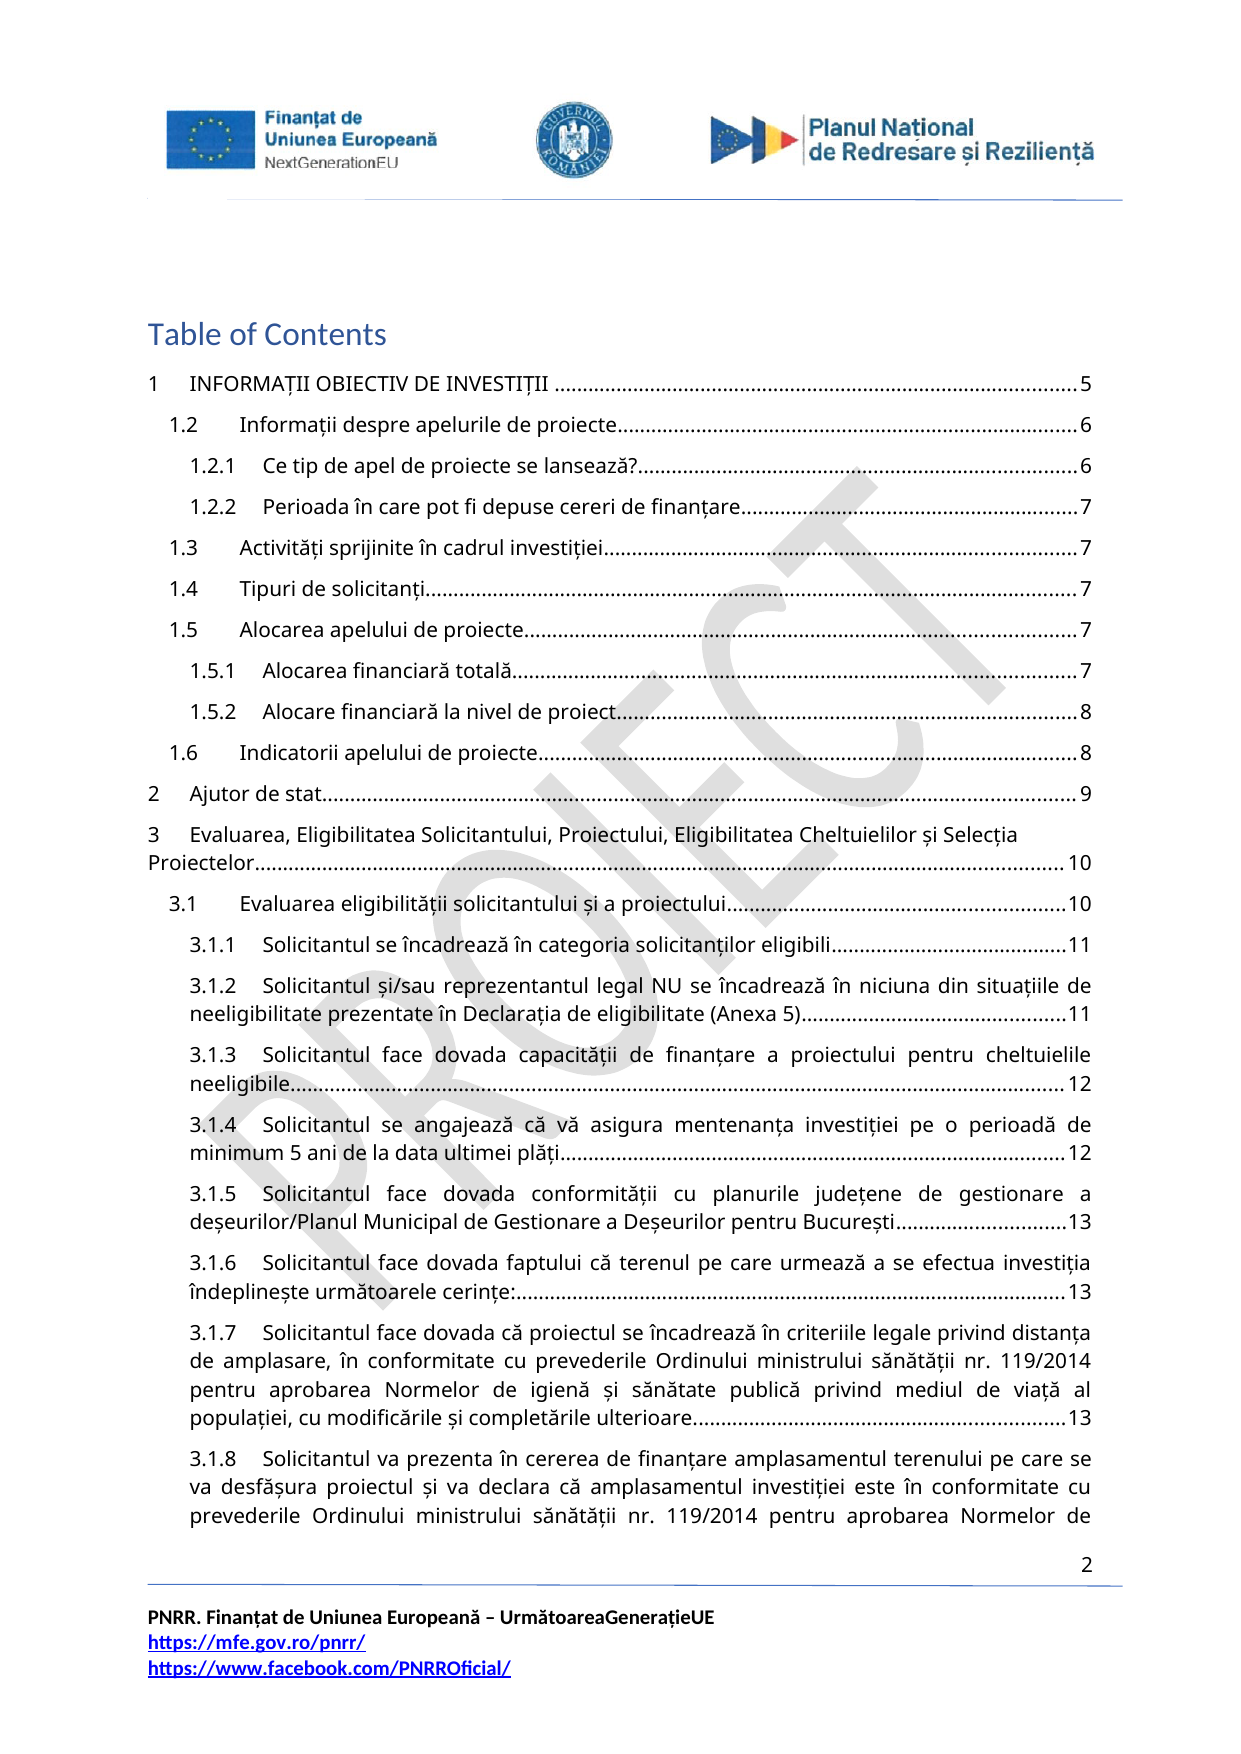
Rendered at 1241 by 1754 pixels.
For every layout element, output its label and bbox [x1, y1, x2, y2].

picture [147, 73, 1123, 199]
